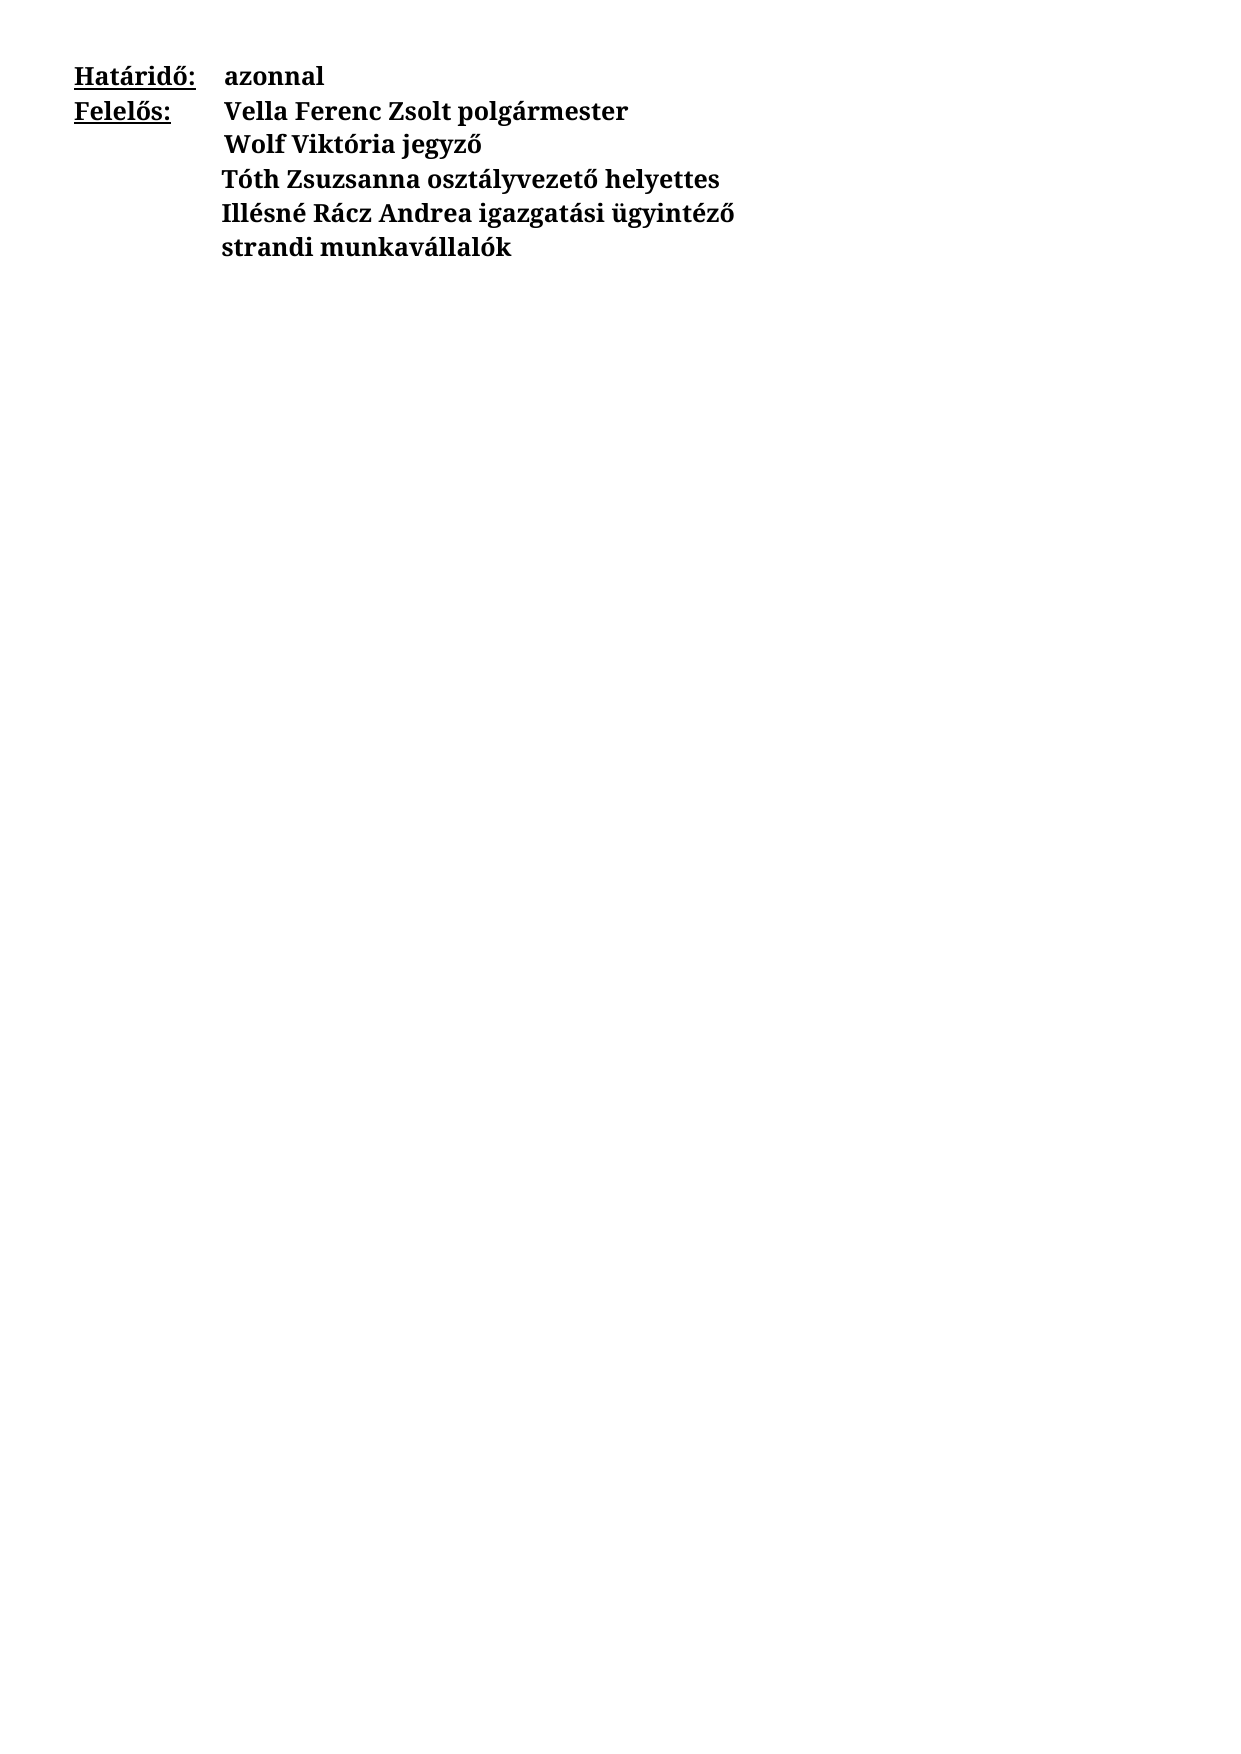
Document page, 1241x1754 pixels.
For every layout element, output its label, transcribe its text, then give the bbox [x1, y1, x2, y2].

text Wolf Viktória jegyző [74, 127, 1152, 161]
text Felelős: Vella Ferenc Zsolt polgármester [74, 93, 1152, 127]
text Illésné Rácz Andrea igazgatási ügyintéző [221, 195, 1152, 229]
text Határidő: azonnal [74, 59, 1152, 93]
text Tóth Zsuzsanna osztályvezető helyettes [221, 161, 1152, 195]
text strandi munkavállalók [221, 229, 1152, 263]
